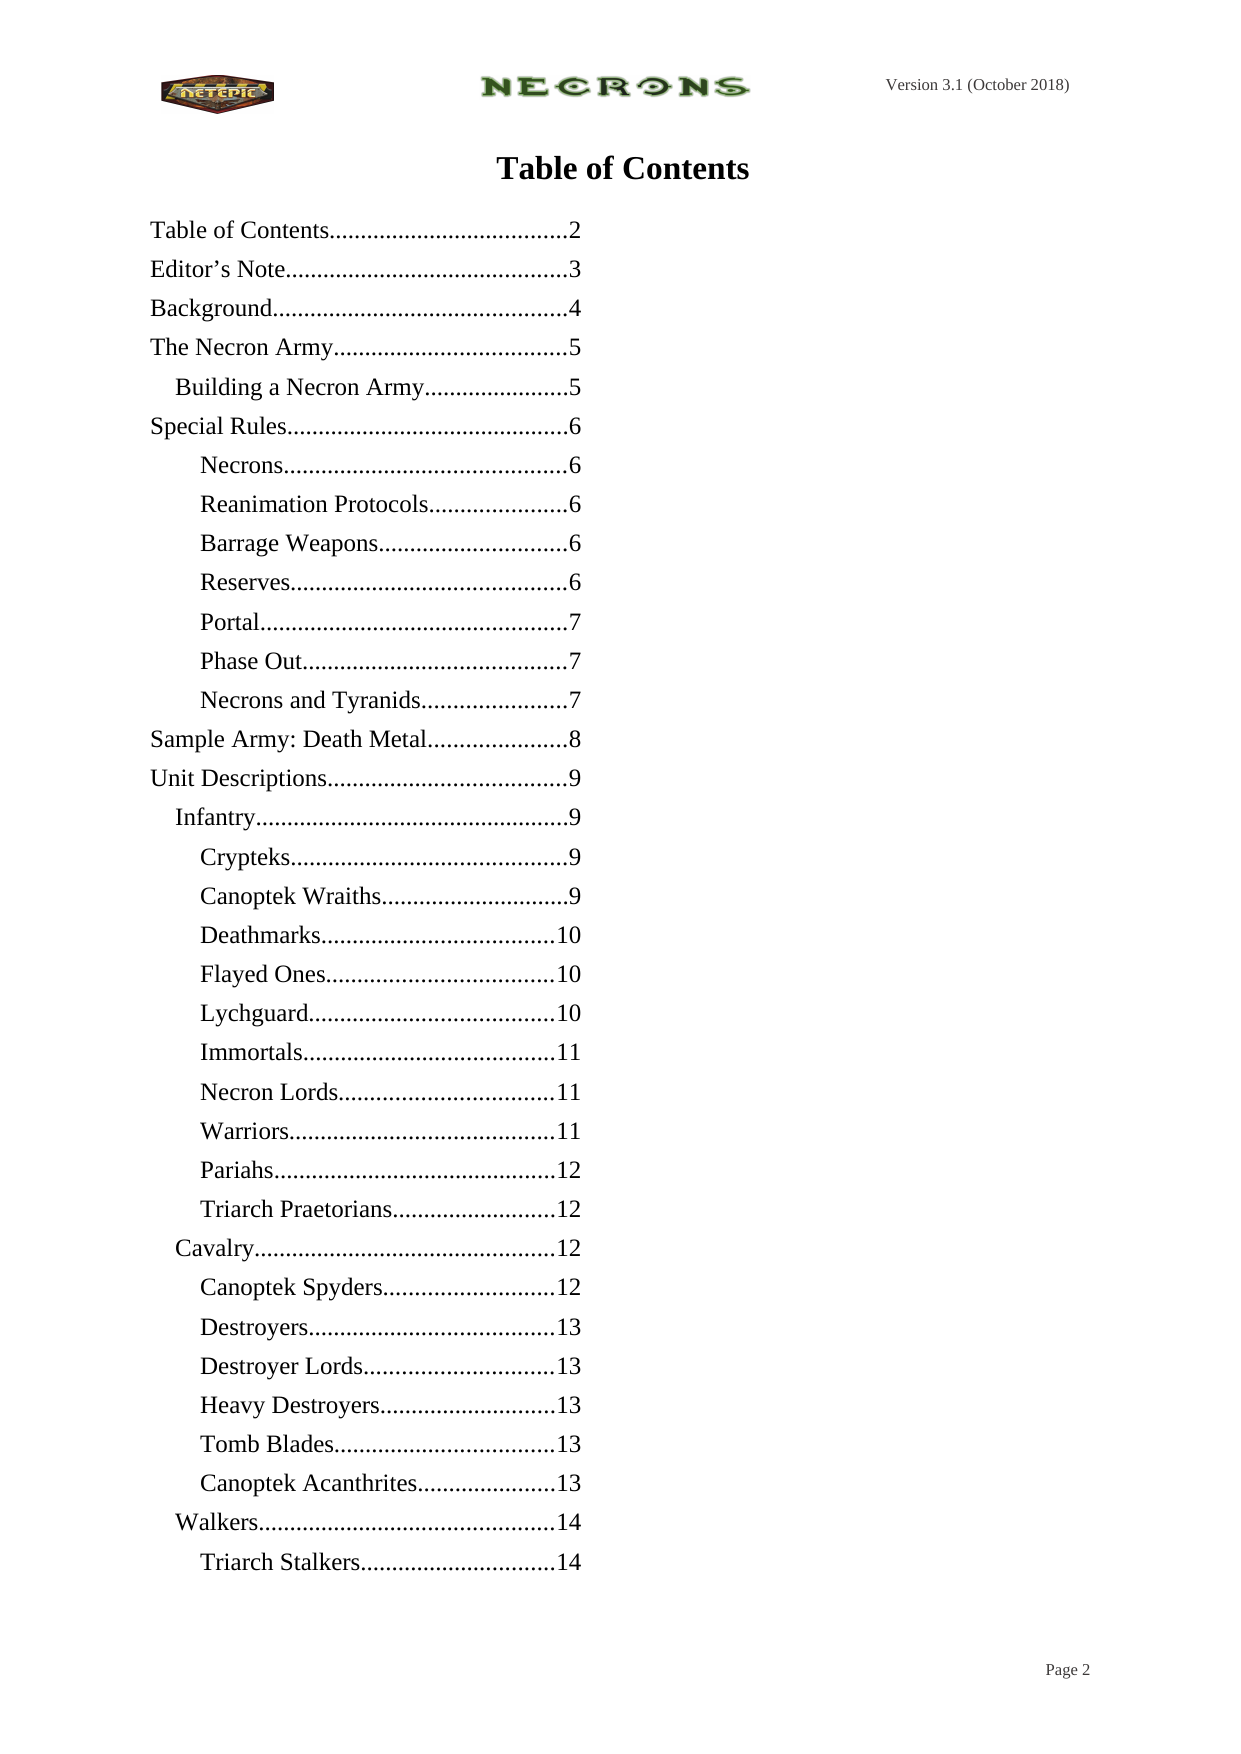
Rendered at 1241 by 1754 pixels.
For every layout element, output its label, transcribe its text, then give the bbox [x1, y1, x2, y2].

text Building a Necron Army 5 [175, 372, 1090, 400]
subtitle Table of Contents [150, 148, 1096, 186]
text Necron Lords 11 [200, 1077, 1090, 1105]
text Canoptek Spyders 12 [200, 1272, 1090, 1301]
text Table of Contents 2 [150, 215, 1090, 244]
text Triarch Stalkers 14 [200, 1547, 1090, 1575]
text The Necron Army 5 [150, 332, 1090, 361]
text Necrons and Tyranids 7 [200, 685, 1090, 714]
text Reserves 6 [200, 567, 1090, 596]
text Deathmarks 10 [200, 920, 1090, 949]
text Lychguard 10 [200, 998, 1090, 1027]
text Heavy Destroyers 13 [200, 1390, 1090, 1419]
text Infantry 9 [175, 802, 1090, 831]
text Editor’s Note 3 [150, 254, 1090, 283]
text Warriors 11 [200, 1116, 1090, 1144]
picture [161, 75, 274, 114]
text Special Rules 6 [150, 411, 1090, 439]
text Necrons 6 [200, 450, 1090, 479]
text Triarch Praetorians 12 [200, 1194, 1090, 1223]
text Sample Army: Death Metal 8 [150, 724, 1090, 753]
text Crypteks 9 [200, 842, 1090, 870]
text Flayed Ones 10 [200, 959, 1090, 988]
text Tomb Blades 13 [200, 1429, 1090, 1458]
text Immortals 11 [200, 1037, 1090, 1066]
text Cavalry 12 [175, 1233, 1090, 1262]
picture [479, 75, 752, 100]
text Portal 7 [200, 607, 1090, 635]
text Reanimation Protocols 6 [200, 489, 1090, 518]
text Unit Descriptions 9 [150, 763, 1090, 792]
text Canoptek Acanthrites 13 [200, 1468, 1090, 1497]
text Barrage Weapons 6 [200, 528, 1090, 557]
text Walkers 14 [175, 1507, 1090, 1536]
text Canoptek Wraiths 9 [200, 881, 1090, 909]
text Phase Out 7 [200, 646, 1090, 674]
text Destroyer Lords 13 [200, 1351, 1090, 1379]
text Pariahs 12 [200, 1155, 1090, 1184]
text Destroyers 13 [200, 1312, 1090, 1340]
text Background 4 [150, 293, 1090, 322]
